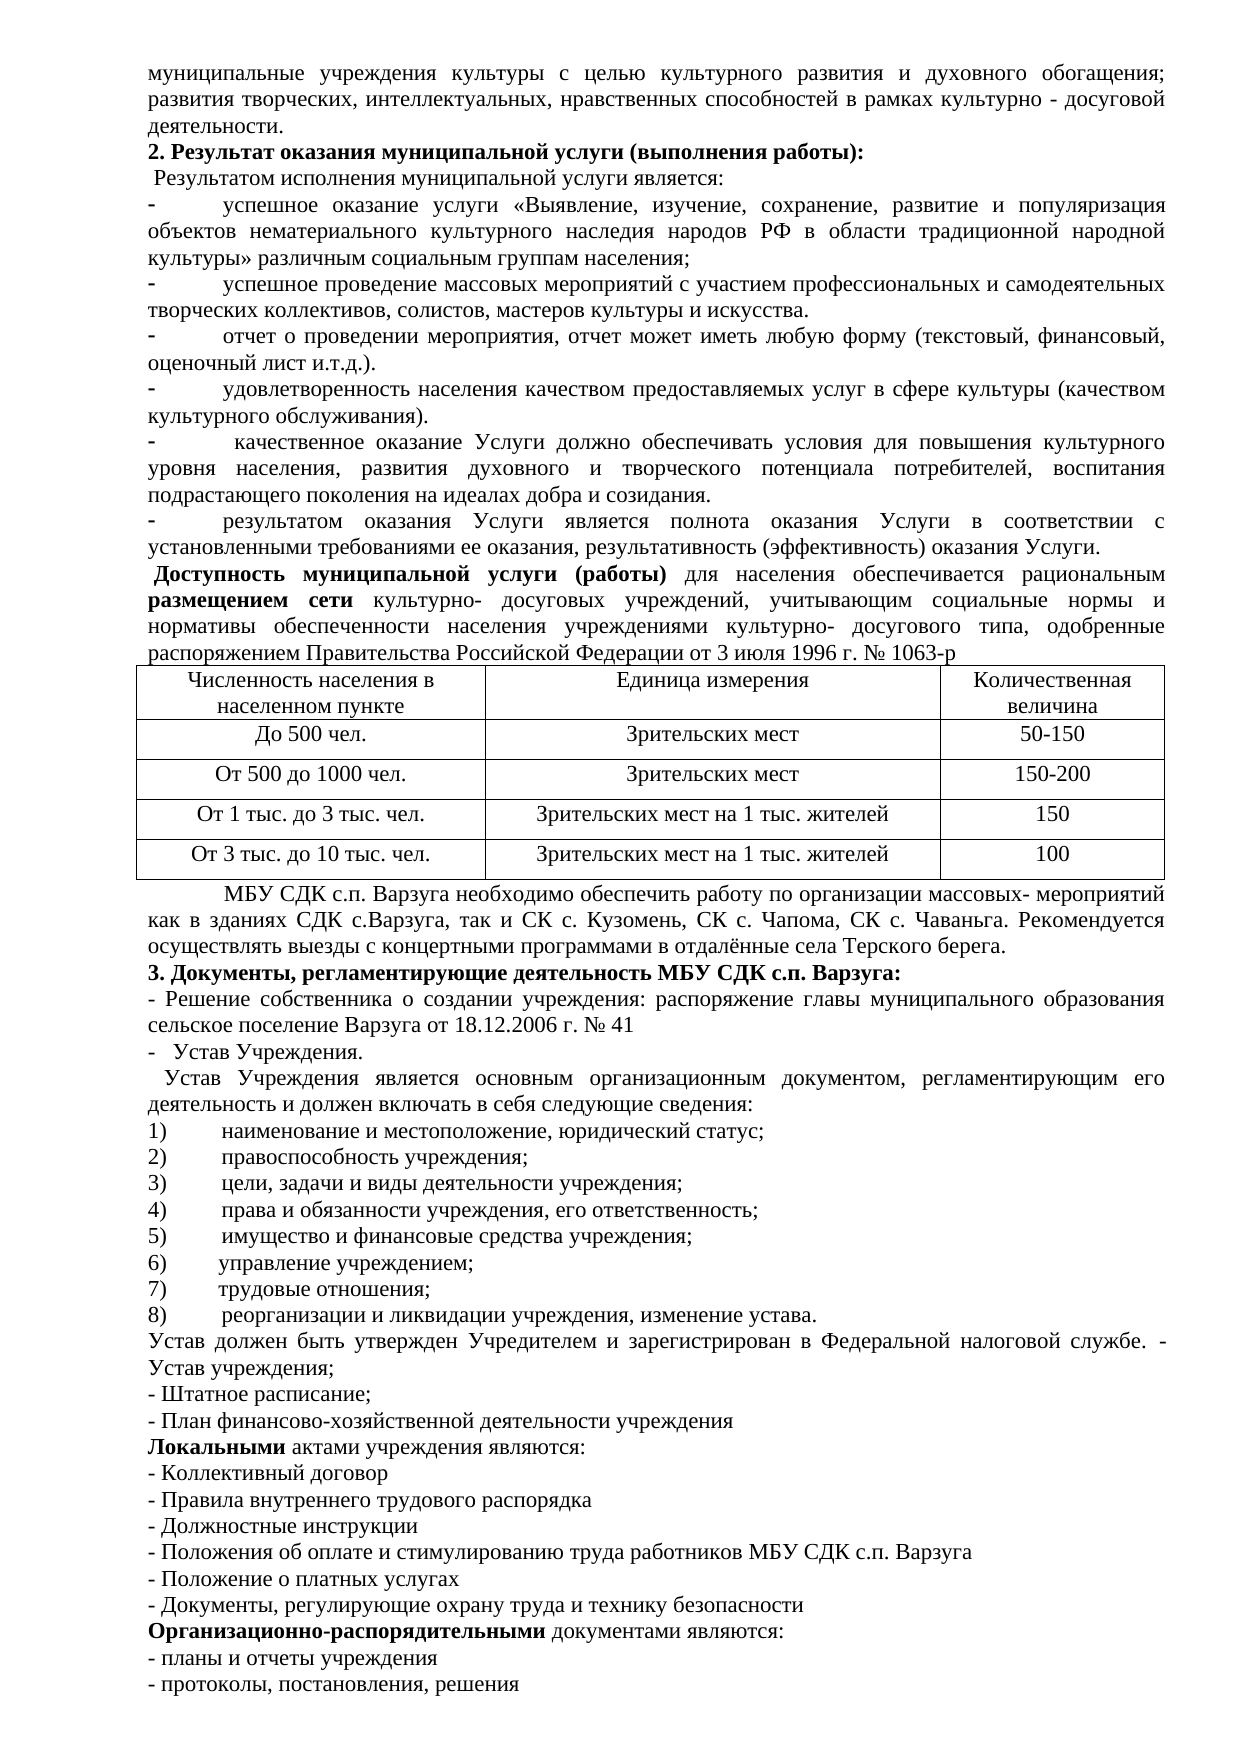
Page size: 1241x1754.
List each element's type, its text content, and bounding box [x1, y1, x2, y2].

table_cell Зрительских мест [486, 720, 940, 759]
table_cell Зрительских мест на 1 тыс. жителей [486, 800, 940, 839]
table_cell От 3 тыс. до 10 тыс. чел. [137, 840, 485, 878]
list качественное оказание Услуги должно обеспечивать условия для повышения культурного уровня населения, развития духовного и творческого потенциала потребителей, воспитания подрастающего поколения на идеалах добра и созидания. [148, 428, 1167, 507]
list удовлетворенность населения качеством предоставляемых услуг в сфере культуры (качеством культурного обслуживания). [148, 375, 1167, 428]
text - Правила внутреннего трудового распорядка [148, 1486, 1167, 1512]
text Организационно-распорядительными документами являются: [148, 1617, 1167, 1644]
text 5) имущество и финансовые средства учреждения; [148, 1222, 1167, 1248]
text - Устав Учреждения. [148, 1038, 1167, 1064]
text - Штатное расписание; [148, 1380, 1167, 1407]
text МБУ СДК с.п. Варзуга необходимо обеспечить работу по организации массовых- мероприятий как в зданиях СДК с.Варзуга, так и СК с. Кузомень, СК с. Чапома, СК с. Чаваньга. Рекомендуется осуществлять выезды с концертными программами в отдалённые села Терского берега. [148, 879, 1167, 959]
text - Положения об оплате и стимулированию труда работников МБУ СДК с.п. Варзуга [148, 1538, 1167, 1565]
list успешное проведение массовых мероприятий с участием профессиональных и самодеятельных творческих коллективов, солистов, мастеров культуры и искусства. [148, 270, 1167, 323]
text - Положение о платных услугах [148, 1565, 1167, 1591]
table_cell От 500 до 1000 чел. [137, 760, 485, 799]
text Локальными актами учреждения являются: [148, 1433, 1167, 1459]
table_header Численность населения в населенном пункте [137, 666, 485, 719]
table_cell Зрительских мест [486, 760, 940, 799]
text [148, 59, 1167, 138]
text - План финансово-хозяйственной деятельности учреждения [148, 1407, 1167, 1433]
text 3) цели, задачи и виды деятельности учреждения; [148, 1169, 1167, 1196]
table_cell 150-200 [941, 760, 1164, 799]
table_cell До 500 чел. [137, 720, 485, 759]
table_cell 100 [941, 840, 1164, 878]
list отчет о проведении мероприятия, отчет может иметь любую форму (текстовый, финансовый, оценочный лист и.т.д.). [148, 323, 1167, 375]
text 2. Результат оказания муниципальной услуги (выполнения работы): [148, 138, 1167, 164]
text - планы и отчеты учреждения [148, 1644, 1167, 1670]
table_cell От 1 тыс. до 3 тыс. чел. [137, 800, 485, 839]
list результатом оказания Услуги является полнота оказания Услуги в соответствии с установленными требованиями ее оказания, результативность (эффективность) оказания Услуги. [148, 507, 1167, 560]
text - Решение собственника о создании учреждения: распоряжение главы муниципального образования сельское поселение Варзуга от 18.12.2006 г. № 41 [148, 985, 1167, 1038]
text Результатом исполнения муниципальной услуги является: [148, 164, 1167, 191]
table_header Единица измерения [486, 666, 940, 719]
table_header Количественная величина [941, 666, 1164, 719]
text 3. Документы, регламентирующие деятельность МБУ СДК с.п. Варзуга: [148, 959, 1167, 985]
text 6) управление учреждением; [148, 1248, 1167, 1275]
text - Должностные инструкции [148, 1512, 1167, 1538]
text Устав Учреждения является основным организационным документом, регламентирующим его деятельность и должен включать в себя следующие сведения: [148, 1064, 1167, 1117]
table_cell 50-150 [941, 720, 1164, 759]
text Доступность муниципальной услуги (работы) для населения обеспечивается рациональным размещением сети культурно- досуговых учреждений, учитывающим социальные нормы и нормативы обеспеченности населения учреждениями культурно- досугового типа, одобренные распоряжением Правительства Российской Федерации от 3 июля . № 1063-р [148, 560, 1167, 665]
text Устав должен быть утвержден Учредителем и зарегистрирован в Федеральной налоговой службе. - Устав учреждения; [148, 1328, 1167, 1380]
table_cell 150 [941, 800, 1164, 839]
table_cell Зрительских мест на 1 тыс. жителей [486, 840, 940, 878]
text 1) наименование и местоположение, юридический статус; [148, 1117, 1167, 1143]
text 4) права и обязанности учреждения, его ответственность; [148, 1196, 1167, 1222]
text 8) реорганизации и ликвидации учреждения, изменение устава. [148, 1301, 1167, 1328]
text - Коллективный договор [148, 1459, 1167, 1486]
text 2) правоспособность учреждения; [148, 1143, 1167, 1169]
list успешное оказание услуги «Выявление, изучение, сохранение, развитие и популяризация объектов нематериального культурного наследия народов РФ в области традиционной народной культуры» различным социальным группам населения; [148, 191, 1167, 270]
text 7) трудовые отношения; [148, 1275, 1167, 1301]
text - протоколы, постановления, решения [148, 1670, 1167, 1697]
text - Документы, регулирующие охрану труда и технику безопасности [148, 1591, 1167, 1617]
